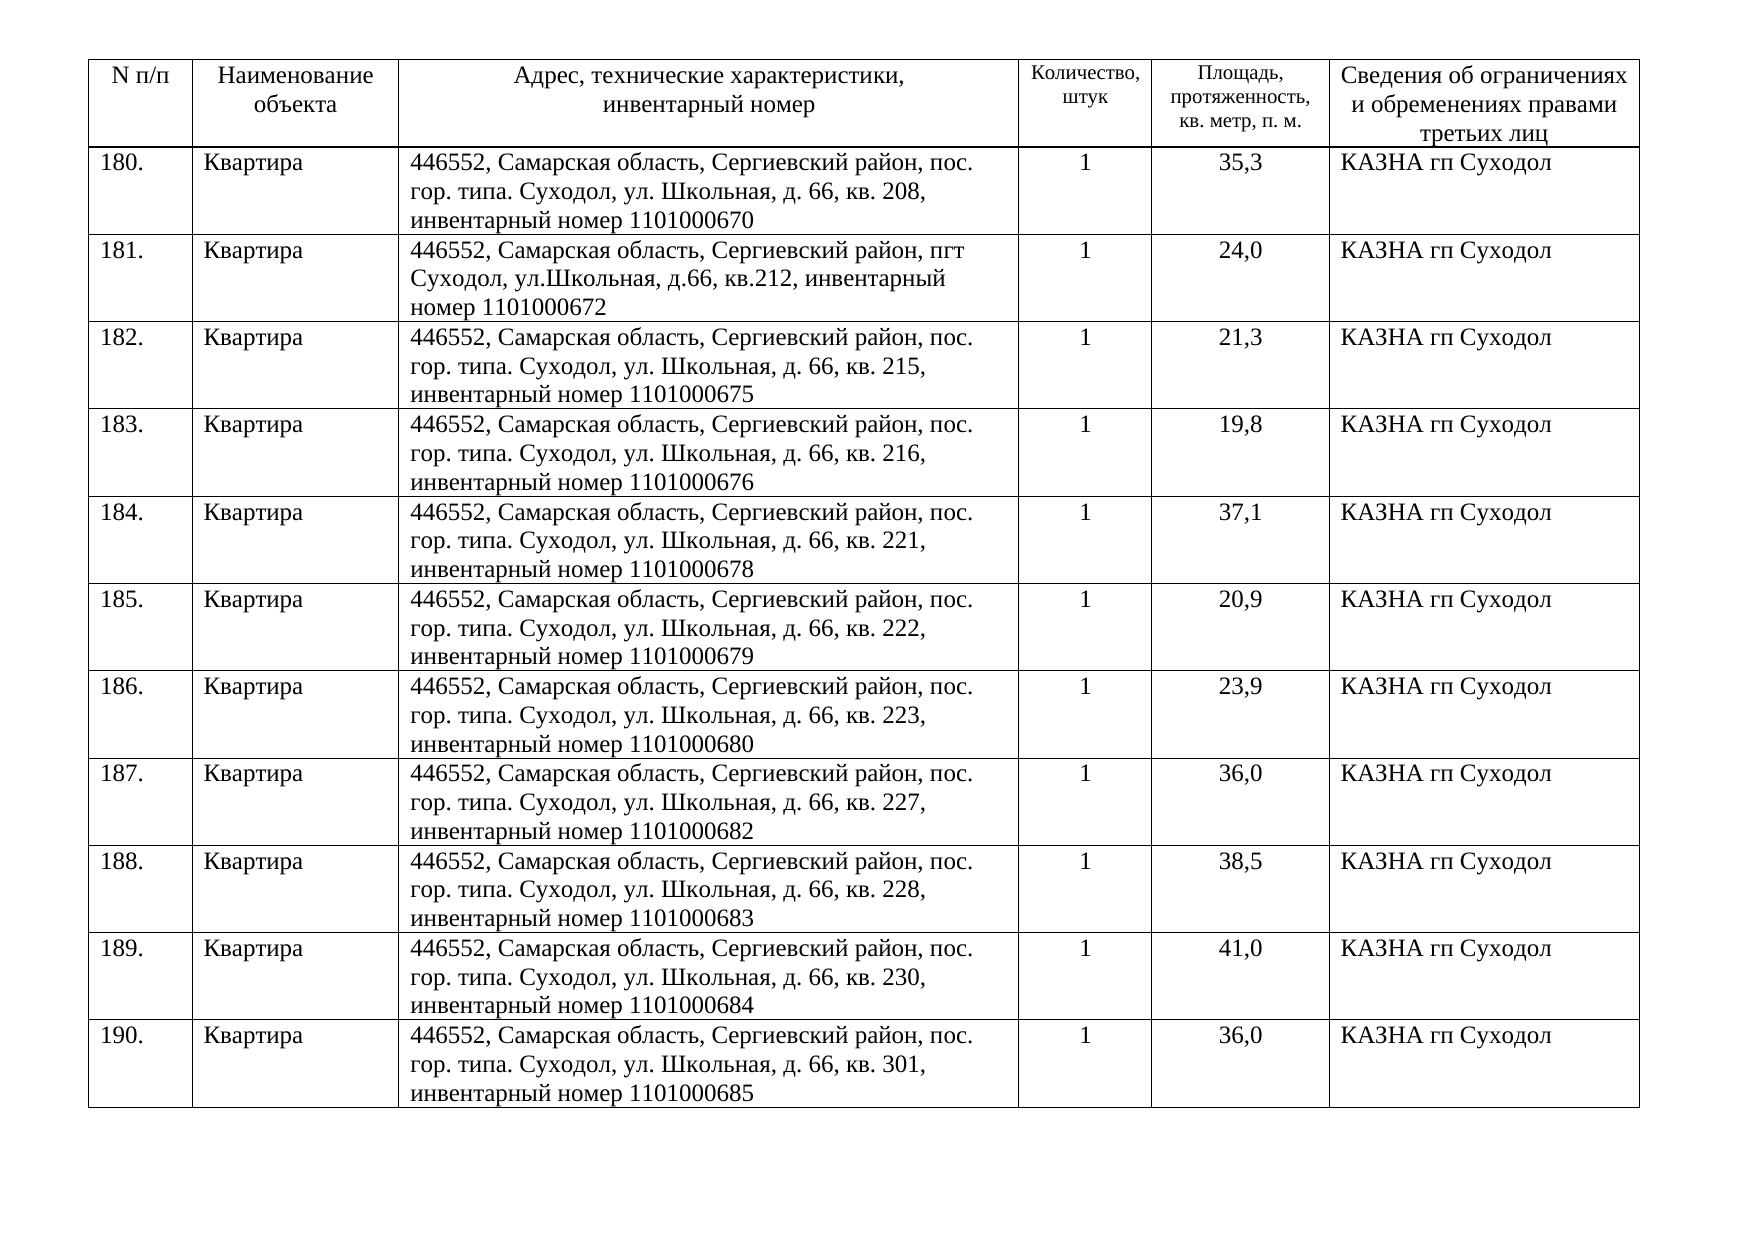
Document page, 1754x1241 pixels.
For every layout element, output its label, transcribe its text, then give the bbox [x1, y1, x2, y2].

table_cell 35,3 [1152, 148, 1329, 234]
table_cell [89, 671, 192, 757]
table_cell Квартира [193, 933, 398, 1019]
table_cell КАЗНА гп Суходол [1330, 148, 1639, 234]
table_cell 446552, Самарская область, Сергиевский район, пос. гор. типа. Суходол, ул. Школьная, д. 66, кв. 216, инвентарный номер 1101000676 [399, 409, 1018, 496]
table_cell 24,0 [1152, 235, 1329, 321]
table_cell Квартира [193, 148, 398, 234]
table_cell [89, 322, 192, 408]
table_cell Квартира [193, 584, 398, 670]
table_header Площадь, протяженность, кв. метр, п. м. [1152, 60, 1329, 146]
table_cell 37,1 [1152, 497, 1329, 583]
table_header Адрес, технические характеристики, инвентарный номер [399, 60, 1018, 146]
table_cell 1 [1019, 759, 1151, 845]
table_cell Квартира [193, 409, 398, 496]
table_cell Квартира [193, 235, 398, 321]
table_cell 1 [1019, 235, 1151, 321]
table_cell КАЗНА гп Суходол [1330, 933, 1639, 1019]
table_cell 1 [1019, 1020, 1151, 1107]
table_cell 446552, Самарская область, Сергиевский район, пгт Суходол, ул.Школьная, д.66, кв.212, инвентарный номер 1101000672 [399, 235, 1018, 321]
table_cell Квартира [193, 1020, 398, 1107]
table_cell 1 [1019, 409, 1151, 496]
table_cell 1 [1019, 846, 1151, 932]
table_cell [89, 497, 192, 583]
table_cell КАЗНА гп Суходол [1330, 235, 1639, 321]
table_cell КАЗНА гп Суходол [1330, 497, 1639, 583]
table_cell 446552, Самарская область, Сергиевский район, пос. гор. типа. Суходол, ул. Школьная, д. 66, кв. 301, инвентарный номер 1101000685 [399, 1020, 1018, 1107]
table_cell [89, 933, 192, 1019]
table_cell 19,8 [1152, 409, 1329, 496]
table_cell [89, 148, 192, 234]
table_cell Квартира [193, 671, 398, 757]
table_cell 446552, Самарская область, Сергиевский район, пос. гор. типа. Суходол, ул. Школьная, д. 66, кв. 215, инвентарный номер 1101000675 [399, 322, 1018, 408]
table_cell КАЗНА гп Суходол [1330, 1020, 1639, 1107]
table_cell 41,0 [1152, 933, 1329, 1019]
table_cell 446552, Самарская область, Сергиевский район, пос. гор. типа. Суходол, ул. Школьная, д. 66, кв. 208, инвентарный номер 1101000670 [399, 148, 1018, 234]
table_cell КАЗНА гп Суходол [1330, 759, 1639, 845]
table_cell 446552, Самарская область, Сергиевский район, пос. гор. типа. Суходол, ул. Школьная, д. 66, кв. 230, инвентарный номер 1101000684 [399, 933, 1018, 1019]
table_cell 1 [1019, 671, 1151, 757]
table_cell 1 [1019, 584, 1151, 670]
table_cell 1 [1019, 322, 1151, 408]
table_cell КАЗНА гп Суходол [1330, 409, 1639, 496]
table_cell КАЗНА гп Суходол [1330, 846, 1639, 932]
table_cell Квартира [193, 846, 398, 932]
table_cell 20,9 [1152, 584, 1329, 670]
table_header Наименование объекта [193, 60, 398, 146]
table_cell Квартира [193, 497, 398, 583]
table_cell 36,0 [1152, 1020, 1329, 1107]
table_header Количество, штук [1019, 60, 1151, 146]
table_cell 36,0 [1152, 759, 1329, 845]
table_cell КАЗНА гп Суходол [1330, 671, 1639, 757]
table_cell 1 [1019, 497, 1151, 583]
table_cell 38,5 [1152, 846, 1329, 932]
table_cell 1 [1019, 148, 1151, 234]
table_cell [89, 1020, 192, 1107]
table_cell КАЗНА гп Суходол [1330, 322, 1639, 408]
table_header N п/п [89, 60, 192, 146]
table_header Сведения об ограничениях и обременениях правами третьих лиц [1330, 60, 1639, 146]
table_cell Квартира [193, 322, 398, 408]
table_cell [89, 235, 192, 321]
table_cell 21,3 [1152, 322, 1329, 408]
table_cell Квартира [193, 759, 398, 845]
table_cell 1 [1019, 933, 1151, 1019]
table_cell 446552, Самарская область, Сергиевский район, пос. гор. типа. Суходол, ул. Школьная, д. 66, кв. 223, инвентарный номер 1101000680 [399, 671, 1018, 757]
table_cell [89, 759, 192, 845]
table_cell 446552, Самарская область, Сергиевский район, пос. гор. типа. Суходол, ул. Школьная, д. 66, кв. 227, инвентарный номер 1101000682 [399, 759, 1018, 845]
table_cell [89, 846, 192, 932]
table_cell [89, 584, 192, 670]
table_cell КАЗНА гп Суходол [1330, 584, 1639, 670]
table_cell 446552, Самарская область, Сергиевский район, пос. гор. типа. Суходол, ул. Школьная, д. 66, кв. 228, инвентарный номер 1101000683 [399, 846, 1018, 932]
table_cell 446552, Самарская область, Сергиевский район, пос. гор. типа. Суходол, ул. Школьная, д. 66, кв. 222, инвентарный номер 1101000679 [399, 584, 1018, 670]
table_cell [89, 409, 192, 496]
table_cell 23,9 [1152, 671, 1329, 757]
table_cell 446552, Самарская область, Сергиевский район, пос. гор. типа. Суходол, ул. Школьная, д. 66, кв. 221, инвентарный номер 1101000678 [399, 497, 1018, 583]
